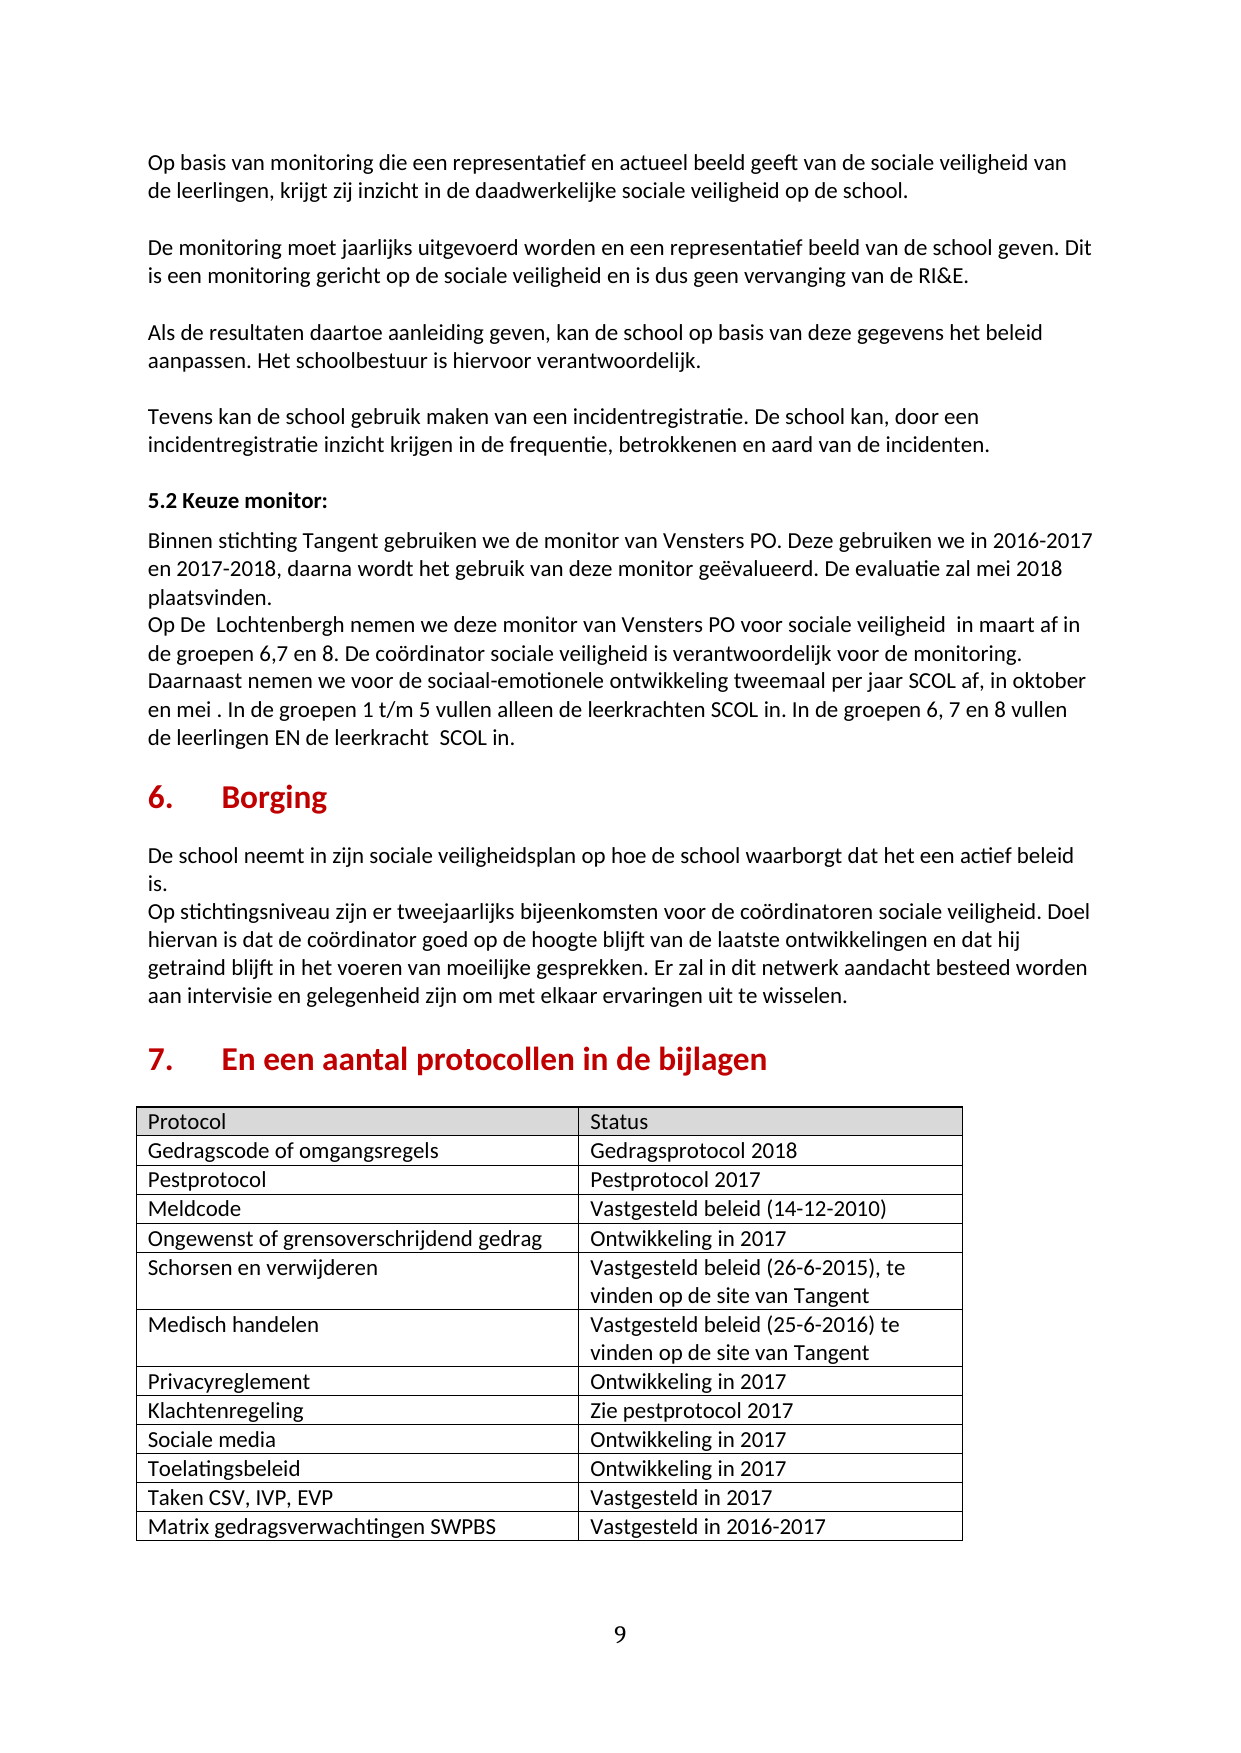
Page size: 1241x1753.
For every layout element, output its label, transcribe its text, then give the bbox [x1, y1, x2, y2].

table_cell Schorsen en verwijderen [137, 1253, 578, 1309]
text Op stichtingsniveau zijn er tweejaarlijks bijeenkomsten voor de coördinatoren sociale veiligheid. Doel hiervan is dat de coördinator goed op de hoogte blijft van de laatste ontwikkelingen en dat hij getraind blijft in het voeren van moeilijke gesprekken. Er zal in dit netwerk aandacht besteed worden aan intervisie en gelegenheid zijn om met elkaar ervaringen uit te wisselen. [148, 897, 1093, 1009]
table_cell Klachtenregeling [137, 1396, 578, 1424]
table_cell Vastgesteld beleid (26-6-2015), te vinden op de site van Tangent [579, 1253, 962, 1309]
subtitle 6. Borging [148, 776, 1093, 816]
table_cell Taken CSV, IVP, EVP [137, 1483, 578, 1511]
text Op De Lochtenbergh nemen we deze monitor van Vensters PO voor sociale veiligheid in maart af in de groepen 6,7 en 8. De coördinator sociale veiligheid is verantwoordelijk voor de monitoring. [148, 611, 1093, 667]
text Binnen stichting Tangent gebruiken we de monitor van Vensters PO. Deze gebruiken we in 2016-2017 en 2017-2018, daarna wordt het gebruik van deze monitor geëvalueerd. De evaluatie zal mei 2018 plaatsvinden. [148, 527, 1093, 611]
text Daarnaast nemen we voor de sociaal-emotionele ontwikkeling tweemaal per jaar SCOL af, in oktober en mei . In de groepen 1 t/m 5 vullen alleen de leerkrachten SCOL in. In de groepen 6, 7 en 8 vullen de leerlingen EN de leerkracht SCOL in. [148, 667, 1093, 751]
table_cell Vastgesteld beleid (14-12-2010) [579, 1195, 962, 1223]
table_cell Gedragscode of omgangsregels [137, 1136, 578, 1164]
table_cell Privacyreglement [137, 1367, 578, 1395]
table_header Protocol [137, 1108, 578, 1135]
table_header Status [579, 1108, 962, 1135]
table_cell Pestprotocol 2017 [579, 1166, 962, 1193]
table_cell Ongewenst of grensoverschrijdend gedrag [137, 1224, 578, 1252]
text Tevens kan de school gebruik maken van een incidentregistratie. De school kan, door een incidentregistratie inzicht krijgen in de frequentie, betrokkenen en aard van de incidenten. [148, 402, 1093, 458]
text 7. En een aantal protocollen in de bijlagen [148, 1038, 1093, 1078]
text Als de resultaten daartoe aanleiding geven, kan de school op basis van deze gegevens het beleid aanpassen. Het schoolbestuur is hiervoor verantwoordelijk. [148, 289, 1093, 374]
table_cell Ontwikkeling in 2017 [579, 1454, 962, 1482]
table_cell Medisch handelen [137, 1310, 578, 1366]
table_cell Vastgesteld beleid (25-6-2016) te vinden op de site van Tangent [579, 1310, 962, 1366]
table_cell Pestprotocol [137, 1166, 578, 1193]
subtitle 5.2 Keuze monitor: [148, 486, 1093, 514]
text De school neemt in zijn sociale veiligheidsplan op hoe de school waarborgt dat het een actief beleid is. [148, 841, 1093, 897]
table_cell Toelatingsbeleid [137, 1454, 578, 1482]
table_cell Meldcode [137, 1195, 578, 1223]
table_cell Sociale media [137, 1425, 578, 1453]
table_cell Ontwikkeling in 2017 [579, 1425, 962, 1453]
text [148, 148, 1093, 204]
table_cell Ontwikkeling in 2017 [579, 1367, 962, 1395]
table_cell Matrix gedragsverwachtingen SWPBS [137, 1512, 578, 1540]
table_cell Zie pestprotocol 2017 [579, 1396, 962, 1424]
text De monitoring moet jaarlijks uitgevoerd worden en een representatief beeld van de school geven. Dit is een monitoring gericht op de sociale veiligheid en is dus geen vervanging van de RI&E. [148, 233, 1093, 289]
table_cell Ontwikkeling in 2017 [579, 1224, 962, 1252]
table_cell Vastgesteld in 2017 [579, 1483, 962, 1511]
table_cell Vastgesteld in 2016-2017 [579, 1512, 962, 1540]
table_cell Gedragsprotocol 2018 [579, 1136, 962, 1164]
